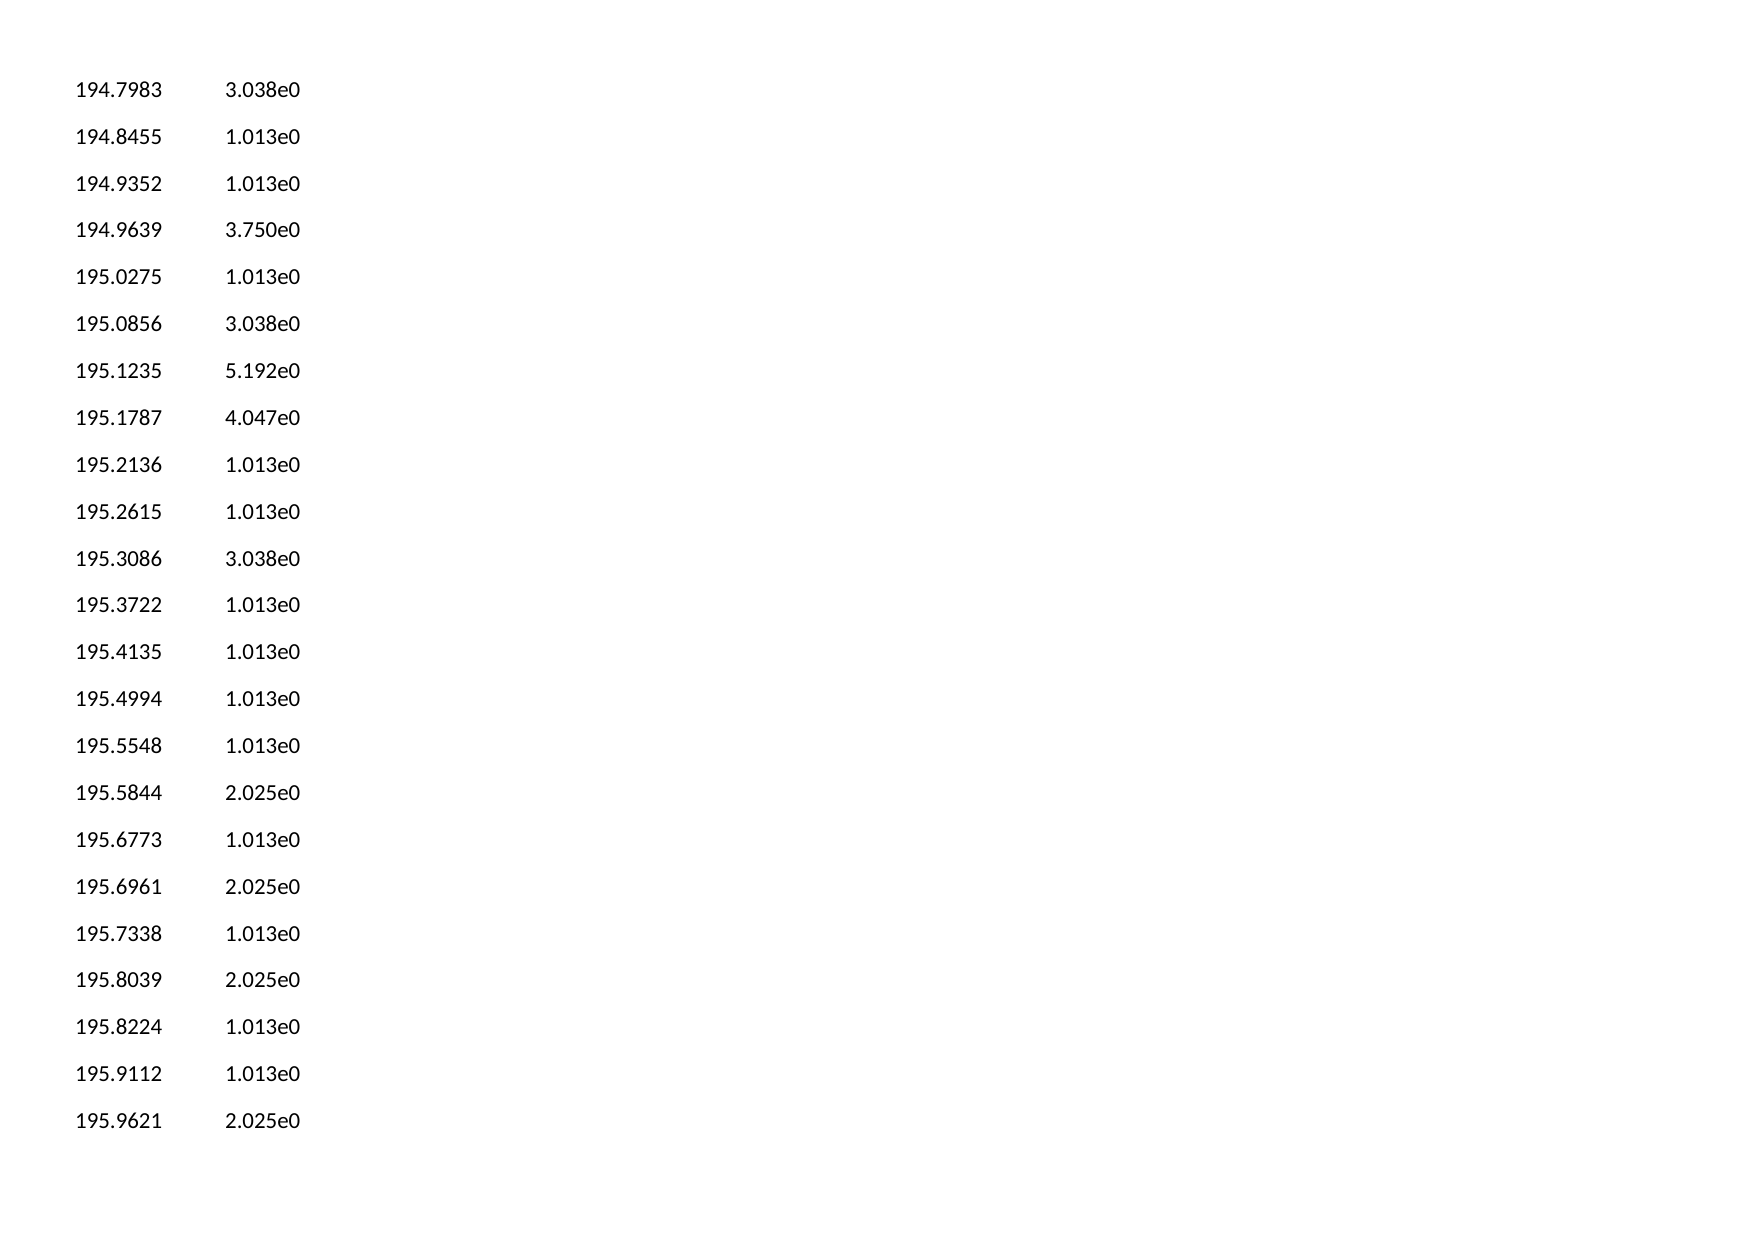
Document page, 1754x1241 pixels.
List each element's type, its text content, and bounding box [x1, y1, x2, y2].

text 194.8455 1.013e0 [75, 122, 1679, 150]
text 195.7338 1.013e0 [75, 919, 1679, 947]
text 195.6961 2.025e0 [75, 872, 1679, 900]
text 195.6773 1.013e0 [75, 825, 1679, 853]
text 195.5548 1.013e0 [75, 731, 1679, 759]
text 195.1235 5.192e0 [75, 356, 1679, 384]
text 195.3086 3.038e0 [75, 544, 1679, 572]
text 195.4994 1.013e0 [75, 684, 1679, 712]
text 195.0275 1.013e0 [75, 262, 1679, 291]
text 194.9639 3.750e0 [75, 216, 1679, 244]
text 194.9352 1.013e0 [75, 169, 1679, 197]
text 195.3722 1.013e0 [75, 591, 1679, 619]
text 195.8039 2.025e0 [75, 966, 1679, 994]
text 195.0856 3.038e0 [75, 309, 1679, 337]
text 195.8224 1.013e0 [75, 1012, 1679, 1041]
text 195.4135 1.013e0 [75, 637, 1679, 666]
text 195.2615 1.013e0 [75, 497, 1679, 525]
text 195.2136 1.013e0 [75, 450, 1679, 478]
text 195.9621 2.025e0 [75, 1106, 1679, 1134]
text 195.1787 4.047e0 [75, 403, 1679, 431]
text 195.5844 2.025e0 [75, 778, 1679, 806]
text 195.9112 1.013e0 [75, 1059, 1679, 1087]
text 194.7983 3.038e0 [75, 75, 1679, 103]
